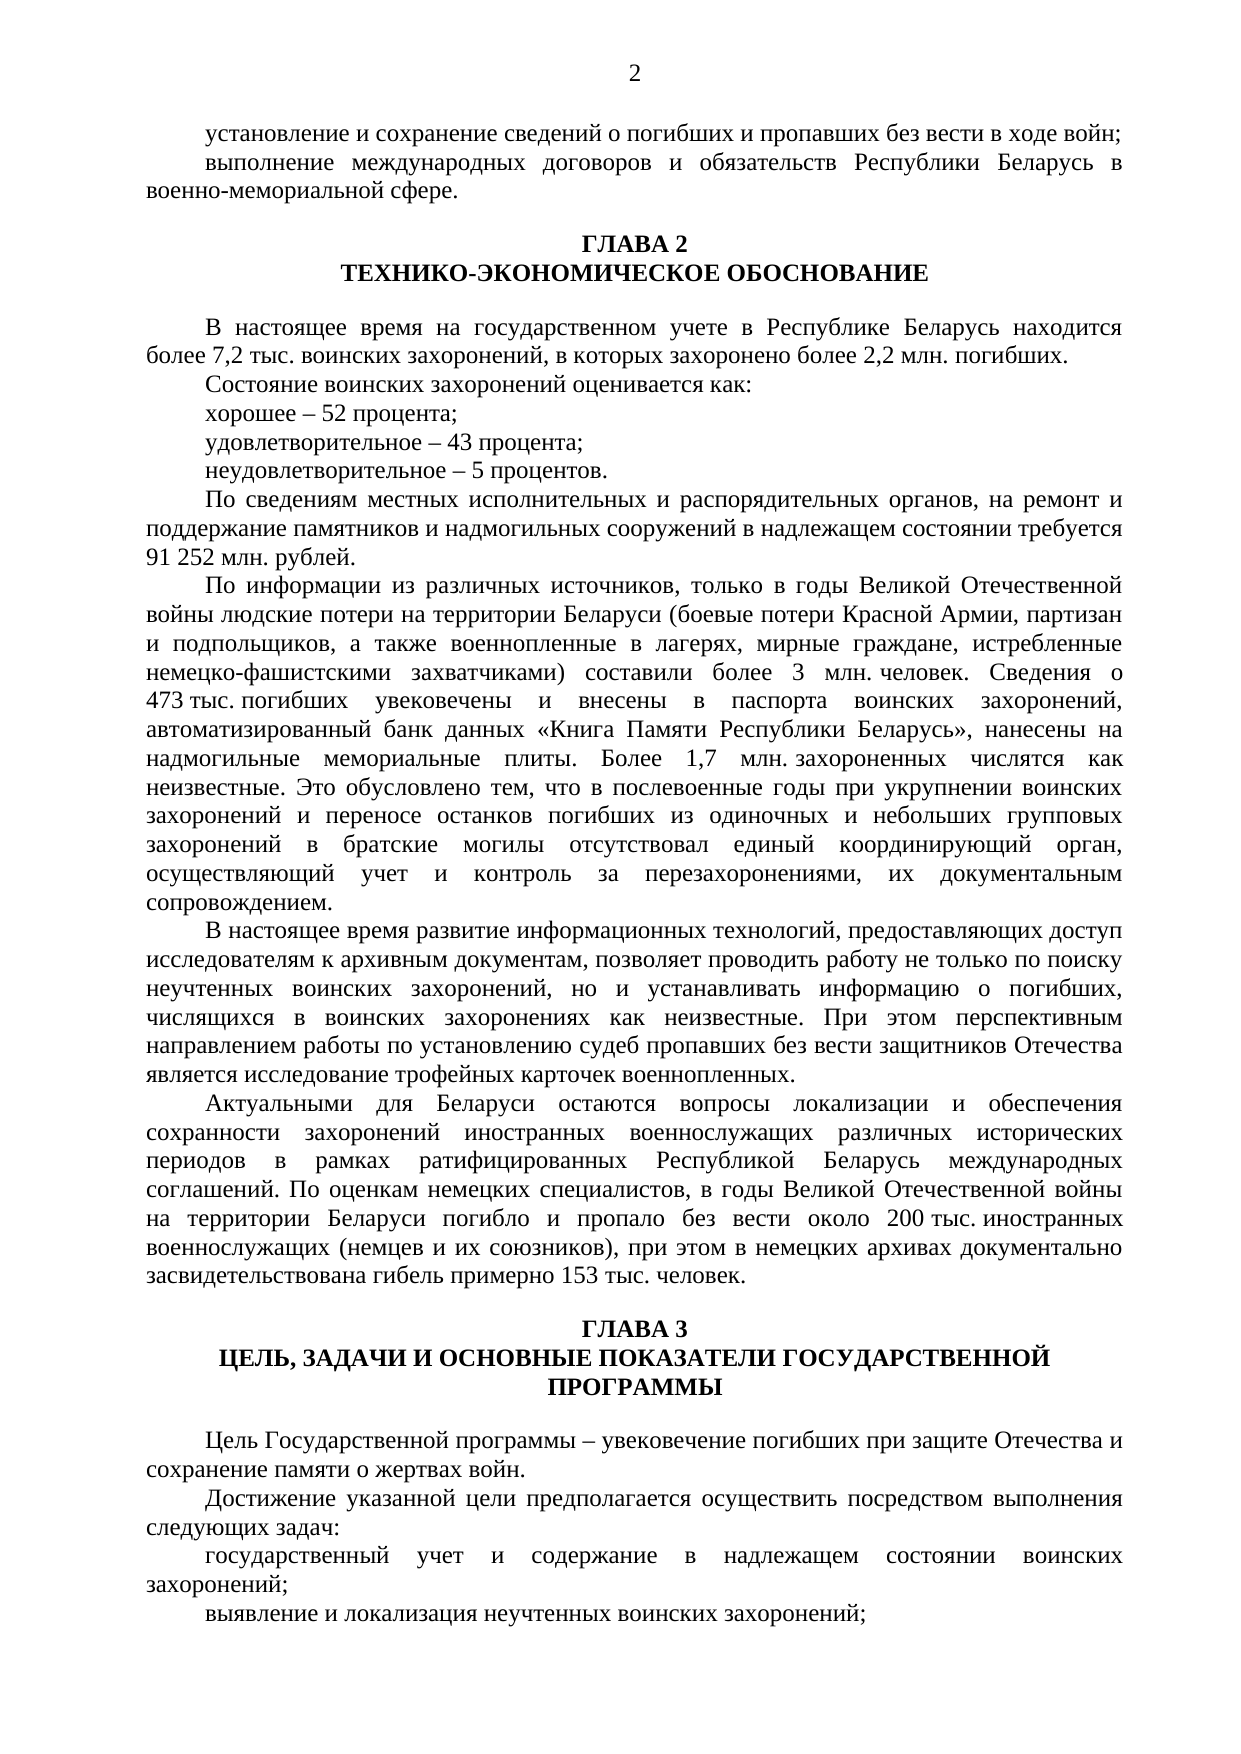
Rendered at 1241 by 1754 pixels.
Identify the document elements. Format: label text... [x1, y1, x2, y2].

text удовлетворительное – 43 процента; [146, 427, 1123, 456]
text хорошее – 52 процента; [146, 398, 1123, 427]
text В настоящее время развитие информационных технологий, предоставляющих доступ исследователям к архивным документам, позволяет проводить работу не только по поиску неучтенных воинских захоронений, но и устанавливать информацию о погибших, числящихся в воинских захоронениях как неизвестные. При этом перспективным направлением работы по установлению судеб пропавших без вести защитников Отечества является исследование трофейных карточек военнопленных. [146, 916, 1123, 1088]
text установление и сохранение сведений о погибших и пропавших без вести в ходе войн; [146, 118, 1123, 147]
text ГЛАВА 2 ТЕХНИКО-ЭКОНОМИЧЕСКОЕ ОБОСНОВАНИЕ [146, 229, 1123, 287]
text Достижение указанной цели предполагается осуществить посредством выполнения следующих задач: [146, 1483, 1123, 1541]
text выполнение международных договоров и обязательств Республики Беларусь в военно-мемориальной сфере. [146, 147, 1123, 204]
text выявление и локализация неучтенных воинских захоронений; [146, 1598, 1123, 1627]
text Актуальными для Беларуси остаются вопросы локализации и обеспечения сохранности захоронений иностранных военнослужащих различных исторических периодов в рамках ратифицированных Республикой Беларусь международных соглашений. По оценкам немецких специалистов, в годы Великой Отечественной войны на территории Беларуси погибло и пропало без вести около 200 тыс. иностранных военнослужащих (немцев и их союзников), при этом в немецких архивах документально засвидетельствована гибель примерно 153 тыс. человек. [146, 1088, 1123, 1289]
text По сведениям местных исполнительных и распорядительных органов, на ремонт и поддержание памятников и надмогильных сооружений в надлежащем состоянии требуется 91 252 млн. рублей. [146, 484, 1123, 571]
text Состояние воинских захоронений оценивается как: [146, 369, 1123, 398]
text В настоящее время на государственном учете в Республике Беларусь находится более 7,2 тыс. воинских захоронений, в которых захоронено более 2,2 млн. погибших. [146, 312, 1123, 369]
text ГЛАВА 3 ЦЕЛЬ, ЗАДАЧИ И ОСНОВНЫЕ ПОКАЗАТЕЛИ ГОСУДАРСТВЕННОЙ ПРОГРАММЫ [146, 1314, 1123, 1401]
text государственный учет и содержание в надлежащем состоянии воинских захоронений; [146, 1541, 1123, 1598]
text Цель Государственной программы – увековечение погибших при защите Отечества и сохранение памяти о жертвах войн. [146, 1426, 1123, 1483]
text неудовлетворительное – 5 процентов. [146, 456, 1123, 484]
text По информации из различных источников, только в годы Великой Отечественной войны людские потери на территории Беларуси (боевые потери Красной Армии, партизан и подпольщиков, а также военнопленные в лагерях, мирные граждане, истребленные немецко-фашистскими захватчиками) составили более 3 млн. человек. Сведения о 473 тыс. погибших увековечены и внесены в паспорта воинских захоронений, автоматизированный банк данных «Книга Памяти Республики Беларусь», нанесены на надмогильные мемориальные плиты. Более 1,7 млн. захороненных числятся как неизвестные. Это обусловлено тем, что в послевоенные годы при укрупнении воинских захоронений и переносе останков погибших из одиночных и небольших групповых захоронений в братские могилы отсутствовал единый координирующий орган, осуществляющий учет и контроль за перезахоронениями, их документальным сопровождением. [146, 571, 1123, 916]
